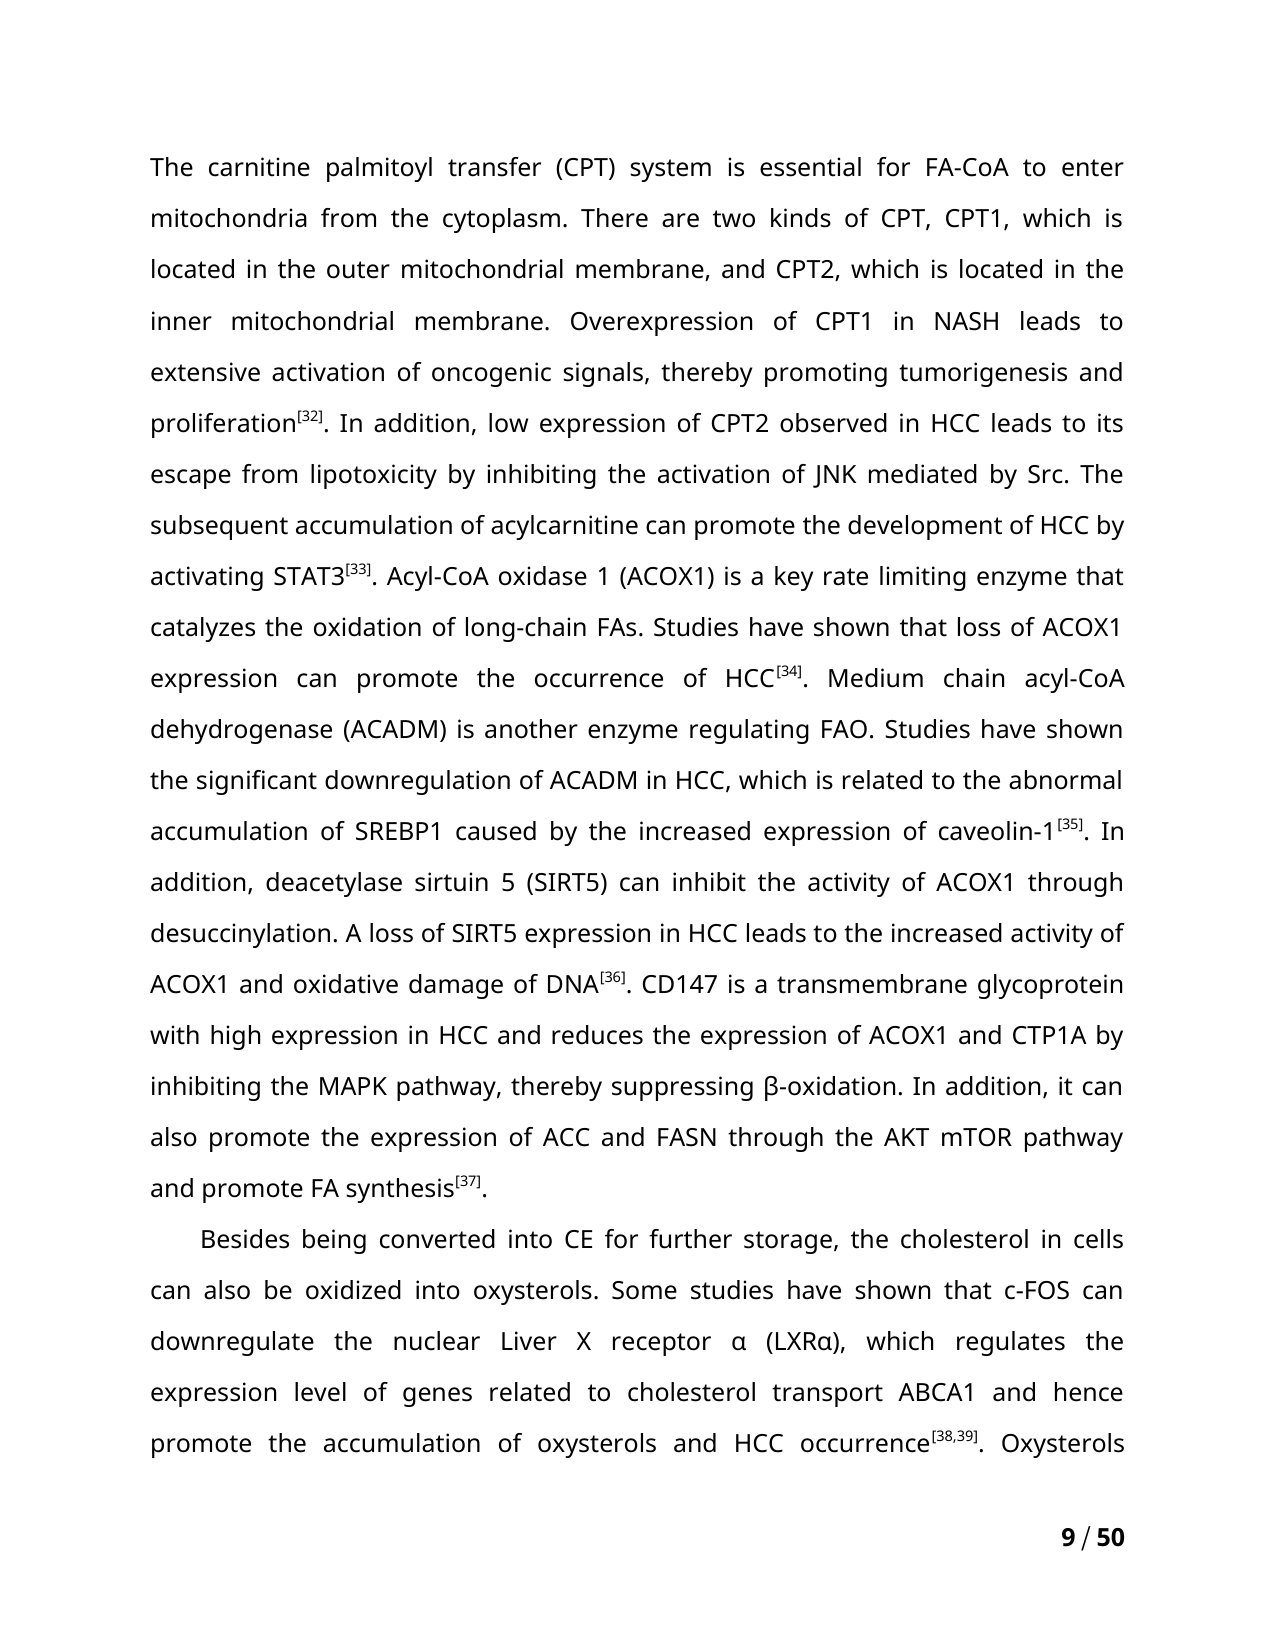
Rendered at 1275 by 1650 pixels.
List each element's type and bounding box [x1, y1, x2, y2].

text [150, 1222, 1125, 1460]
text [150, 150, 1125, 1205]
